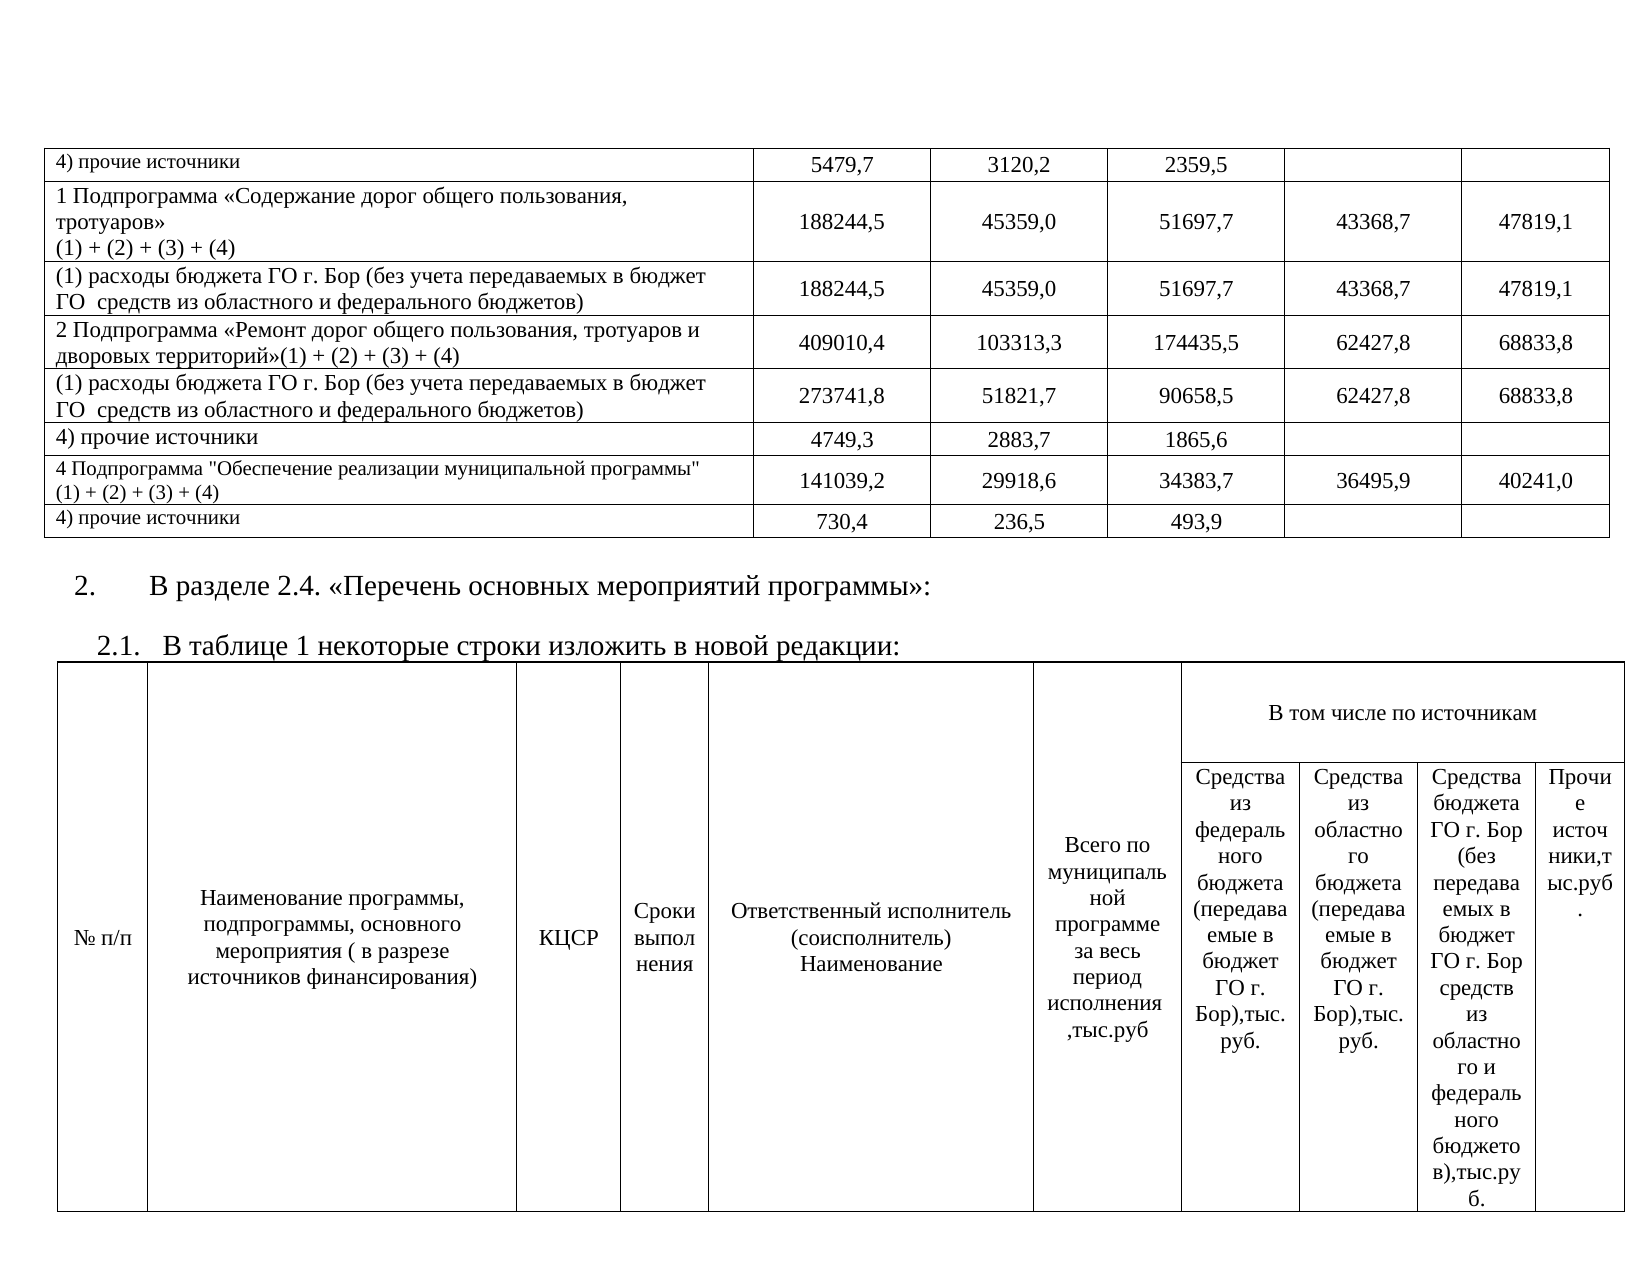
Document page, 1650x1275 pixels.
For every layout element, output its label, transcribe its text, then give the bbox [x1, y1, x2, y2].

table_cell 51697,7 [1108, 182, 1284, 261]
table_cell 236,5 [931, 505, 1107, 537]
table_header КЦСР [517, 663, 620, 1211]
table_cell Средства бюджета ГО г. Бор (без передаваемых в бюджет ГО г. Бор средств из областного и федерального бюджетов),тыс.руб. [1418, 763, 1535, 1211]
table_cell 103313,3 [931, 316, 1107, 368]
table_cell 51697,7 [1108, 262, 1284, 314]
table_cell 36495,9 [1285, 456, 1461, 504]
table_cell 68833,8 [1462, 316, 1609, 368]
table_cell [1462, 505, 1609, 537]
table_cell [1462, 149, 1609, 181]
table_header № п/п [58, 663, 147, 1211]
table_cell (1) расходы бюджета ГО г. Бор (без учета передаваемых в бюджет ГО средств из областного и федерального бюджетов) [45, 262, 753, 314]
table_cell Средства из областного бюджета (передаваемые в бюджет ГО г. Бор),тыс.руб. [1300, 763, 1417, 1211]
table_cell (1) расходы бюджета ГО г. Бор (без учета передаваемых в бюджет ГО средств из областного и федерального бюджетов) [45, 369, 753, 422]
table_cell Средства из федерального бюджета (передаваемые в бюджет ГО г. Бор),тыс.руб. [1182, 763, 1299, 1211]
table_cell 51821,7 [931, 369, 1107, 422]
table_cell 188244,5 [754, 182, 930, 261]
table_cell 3120,2 [931, 149, 1107, 181]
table_header Ответственный исполнитель (соисполнитель) Наименование [709, 663, 1033, 1211]
table_cell 62427,8 [1285, 316, 1461, 368]
table_cell 141039,2 [754, 456, 930, 504]
table_cell 174435,5 [1108, 316, 1284, 368]
table_cell [1285, 505, 1461, 537]
table_header Сроки выполнения [621, 663, 708, 1211]
table_header В том числе по источникам [1182, 663, 1624, 762]
table_cell 90658,5 [1108, 369, 1284, 422]
table_cell 493,9 [1108, 505, 1284, 537]
table_cell 45359,0 [931, 262, 1107, 314]
table_cell 4) прочие источники [45, 505, 753, 537]
table_cell [1285, 149, 1461, 181]
table_cell Прочие источники,тыс.руб. [1536, 763, 1624, 1211]
table_cell 1865,6 [1108, 423, 1284, 455]
table_cell [1285, 423, 1461, 455]
list В разделе 2.4. «Перечень основных мероприятий программы»: [74, 568, 1591, 602]
table_cell 2359,5 [1108, 149, 1284, 181]
table_cell 34383,7 [1108, 456, 1284, 504]
table_cell 4 Подпрограмма "Обеспечение реализации муниципальной программы" (1) + (2) + (3) + (4) [45, 456, 753, 504]
table_cell 43368,7 [1285, 182, 1461, 261]
table_cell 188244,5 [754, 262, 930, 314]
table_cell 47819,1 [1462, 182, 1609, 261]
table_cell 62427,8 [1285, 369, 1461, 422]
table_cell [1462, 423, 1609, 455]
table_cell 5479,7 [754, 149, 930, 181]
table_cell 29918,6 [931, 456, 1107, 504]
table_cell 45359,0 [931, 182, 1107, 261]
table_cell 2883,7 [931, 423, 1107, 455]
text 2.1. В таблице 1 некоторые строки изложить в новой редакции: [97, 628, 1591, 661]
table_cell 4) прочие источники [45, 149, 753, 181]
table_cell 273741,8 [754, 369, 930, 422]
table_header Всего по муниципальной программе за весь период исполнения ,тыс.руб [1034, 663, 1181, 1211]
table_cell 40241,0 [1462, 456, 1609, 504]
table_header Наименование программы, подпрограммы, основного мероприятия ( в разрезе источников финансирования) [148, 663, 516, 1211]
table_cell 4749,3 [754, 423, 930, 455]
table_cell 4) прочие источники [45, 423, 753, 455]
table_cell 43368,7 [1285, 262, 1461, 314]
table_cell 730,4 [754, 505, 930, 537]
table_cell 409010,4 [754, 316, 930, 368]
table_cell 1 Подпрограмма «Содержание дорог общего пользования, тротуаров» (1) + (2) + (3) + (4) [45, 182, 753, 261]
table_cell 68833,8 [1462, 369, 1609, 422]
table_cell 47819,1 [1462, 262, 1609, 314]
table_cell 2 Подпрограмма «Ремонт дорог общего пользования, тротуаров и дворовых территорий»(1) + (2) + (3) + (4) [45, 316, 753, 368]
